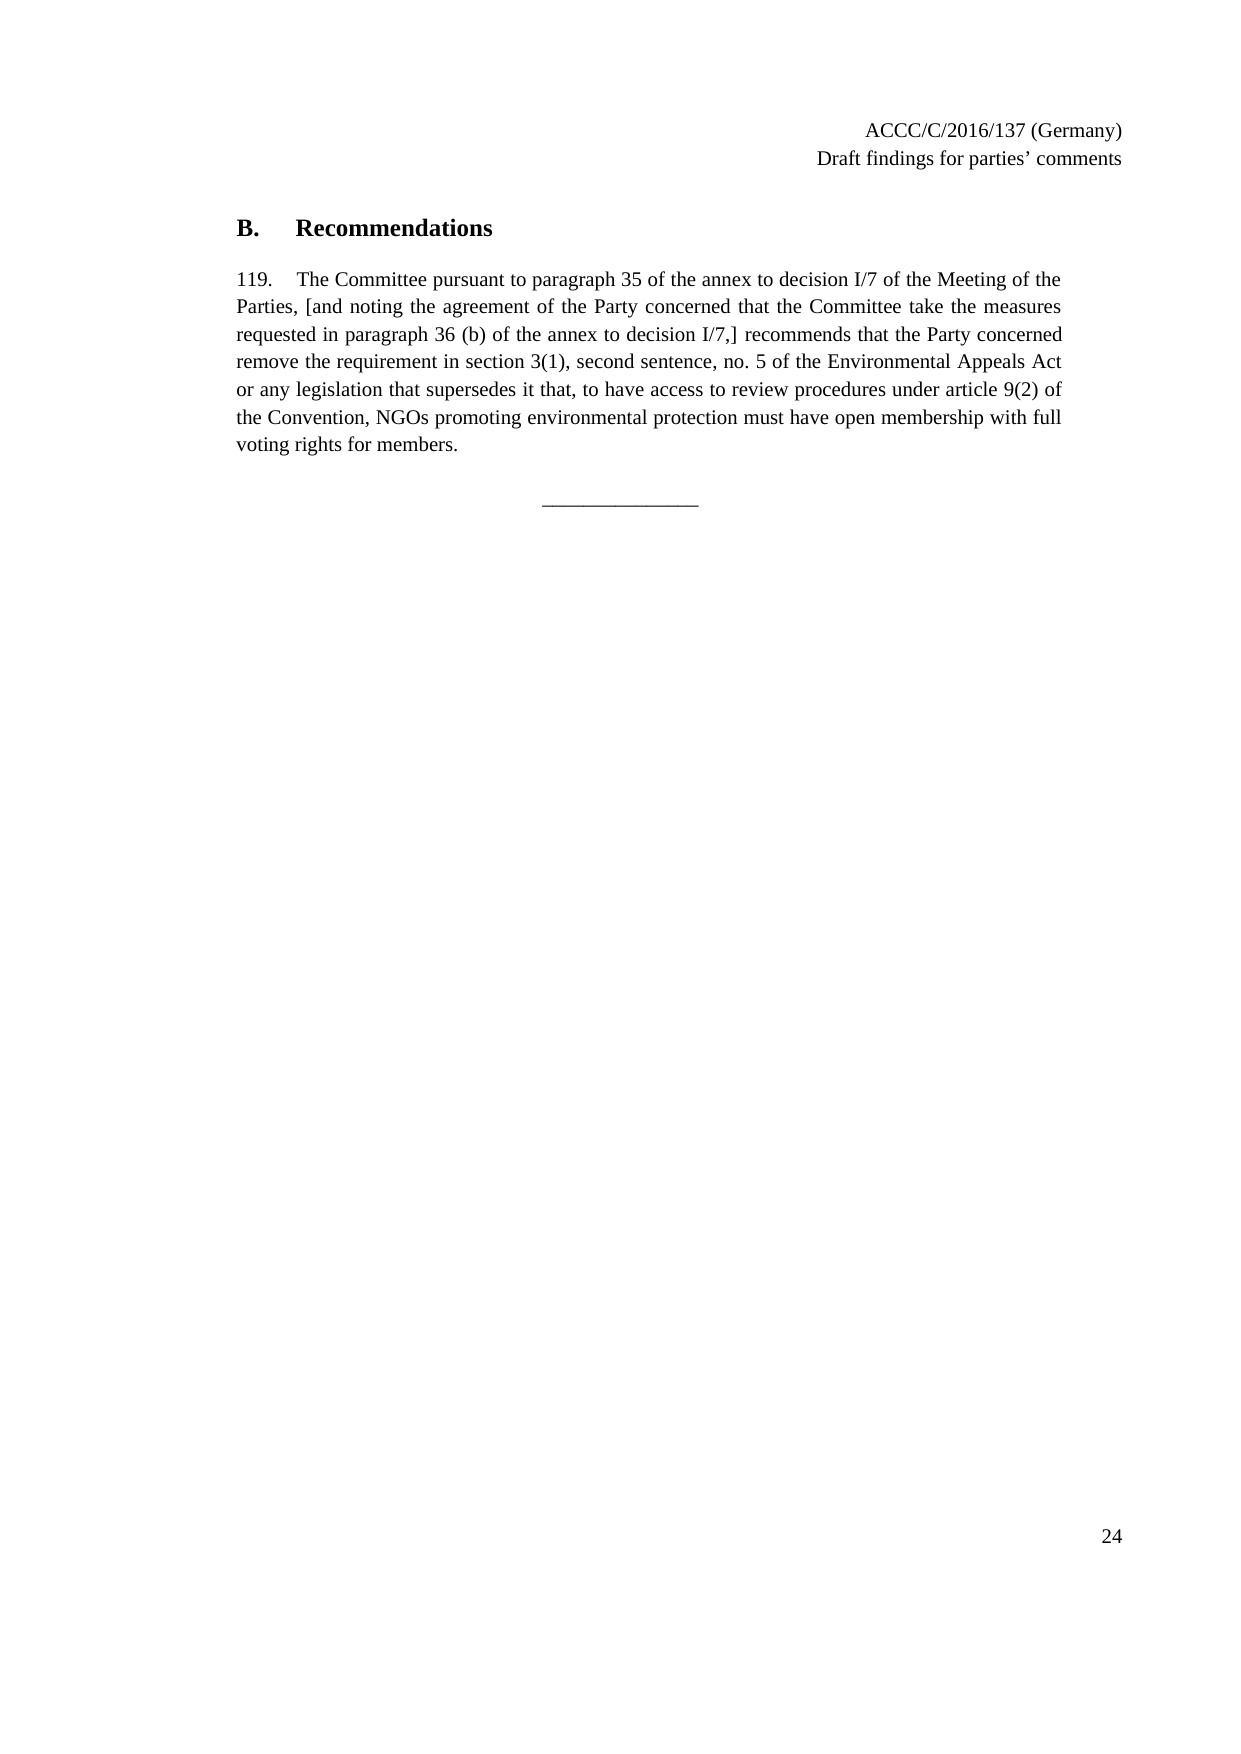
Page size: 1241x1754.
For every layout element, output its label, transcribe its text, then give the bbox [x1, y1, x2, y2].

text B. Recommendations [236, 213, 1063, 242]
text _______________ [236, 485, 1004, 509]
list The Committee pursuant to paragraph 35 of the annex to decision I/7 of the Meeting of the Parties, [and noting the agreement of the Party concerned that the Committee take the measures requested in paragraph 36 (b) of the annex to decision I/7,] recommends that the Party concerned remove the requirement in section 3(1), second sentence, no. 5 of the Environmental Appeals Act or any legislation that supersedes it that, to have access to review procedures under article 9(2) of the Convention, NGOs promoting environmental protection must have open membership with full voting rights for members. [236, 267, 1063, 456]
